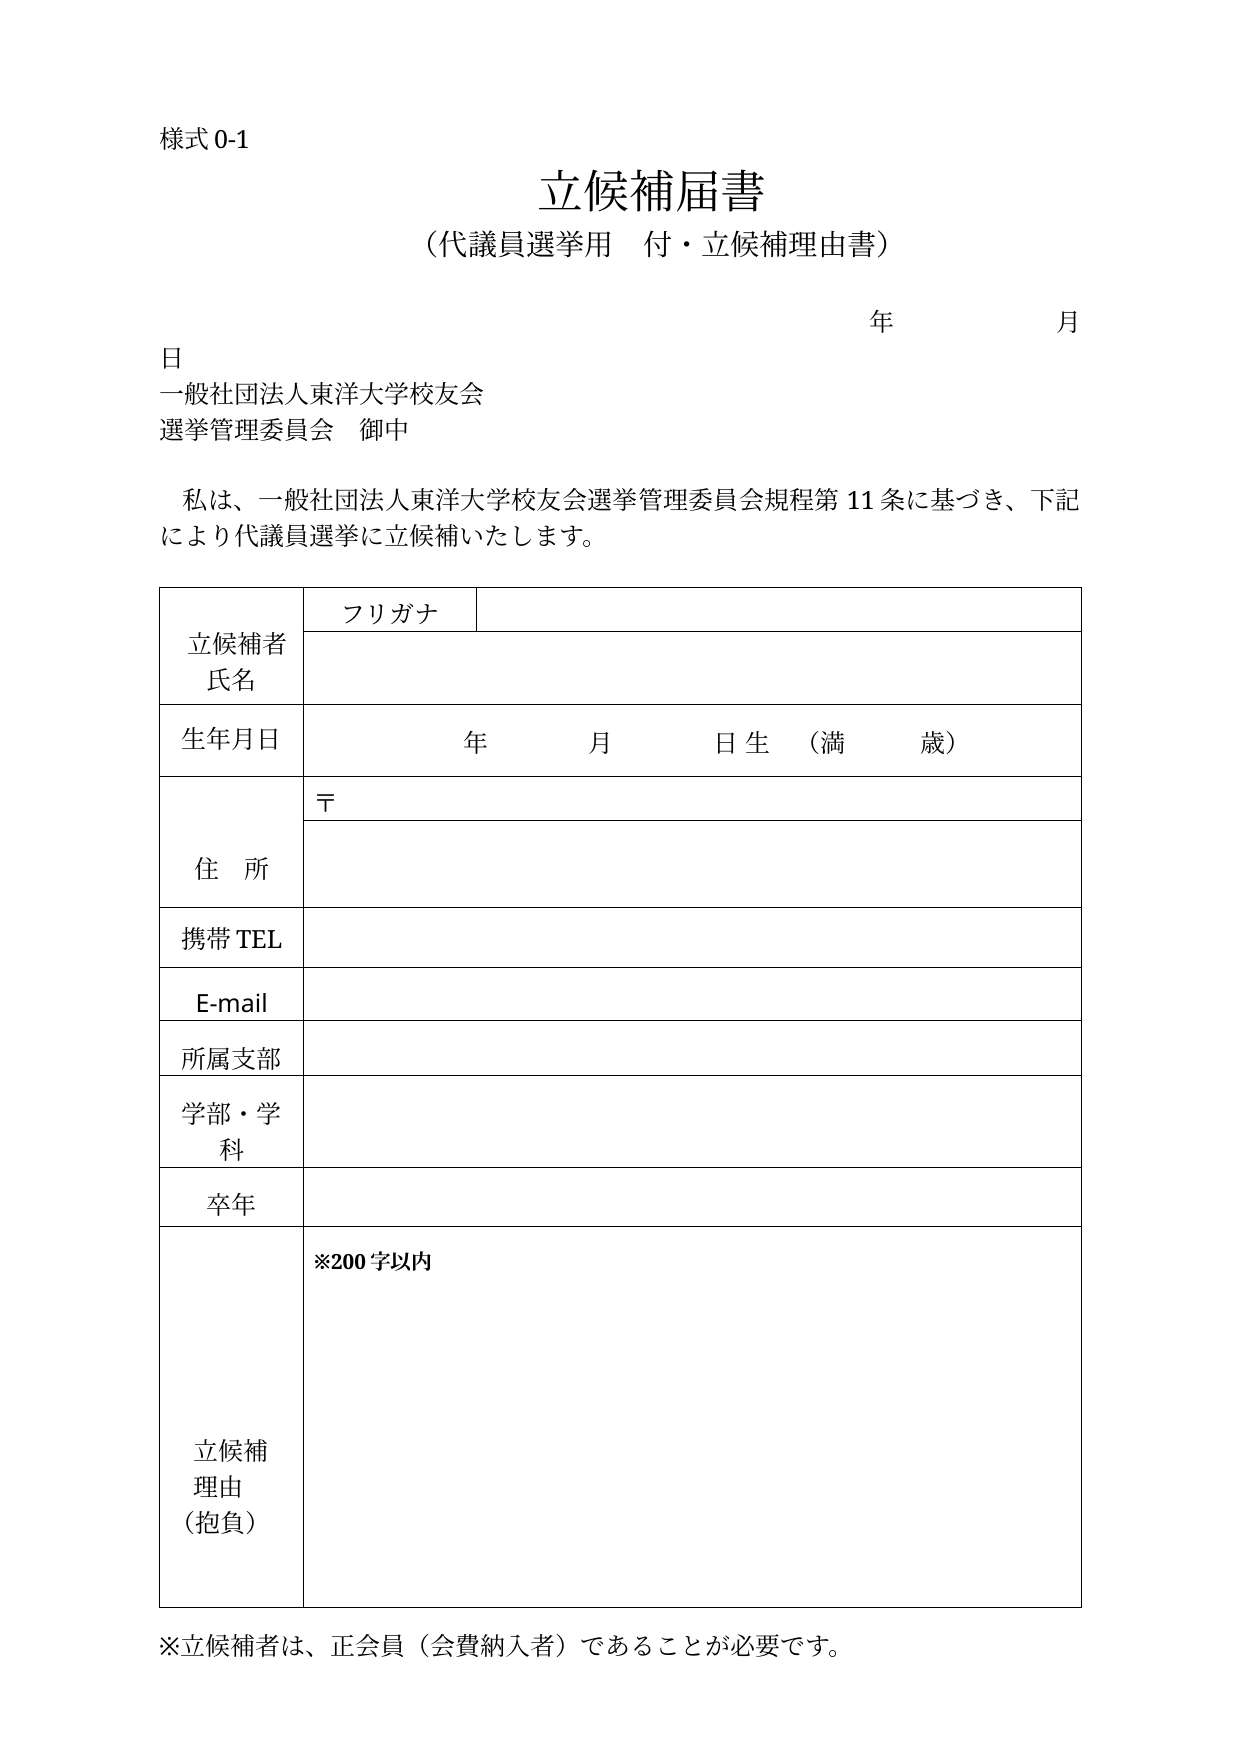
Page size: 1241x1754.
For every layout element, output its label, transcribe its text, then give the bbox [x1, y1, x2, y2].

table_cell [304, 821, 1081, 907]
table_header フリガナ [304, 588, 476, 631]
text ※立候補者は、正会員（会費納入者）であることが必要です。 [159, 1626, 1081, 1662]
table_cell [304, 908, 1081, 967]
table_cell 生年月日 [160, 705, 303, 776]
table_cell 所属支部 [160, 1021, 303, 1075]
table_cell 学部・学科 [160, 1076, 303, 1167]
text 私は、一般社団法人東洋大学校友会選挙管理委員会規程第11条に基づき、下記により代議員選挙に立候補いたします。 [159, 481, 1081, 553]
table_cell E-mail [160, 968, 303, 1020]
table_header 立候補者氏名 [160, 588, 303, 704]
table_cell [304, 1021, 1081, 1075]
table_cell 卒年 [160, 1168, 303, 1226]
text 様式0-1 [159, 119, 1081, 156]
table_cell [304, 632, 1081, 704]
table_cell [304, 1076, 1081, 1167]
table_cell 住 所 [160, 777, 303, 907]
text 年 月 日 [159, 303, 1081, 375]
table_cell [304, 968, 1081, 1020]
table_cell 立候補 理由 （抱負） [160, 1227, 303, 1607]
table_header [477, 588, 1081, 631]
text 立候補届書 [159, 156, 1081, 221]
table_cell 年 月 日 生 （満 歳） [304, 705, 1081, 776]
table_cell [304, 1168, 1081, 1226]
text 一般社団法人東洋大学校友会 [159, 375, 1081, 411]
text 選挙管理委員会 御中 [159, 411, 1081, 447]
text （代議員選挙用 付・立候補理由書） [159, 221, 1081, 263]
table_cell 携帯TEL [160, 908, 303, 967]
table_cell 〒 [304, 777, 1081, 820]
table_cell ※200字以内 [304, 1227, 1081, 1607]
